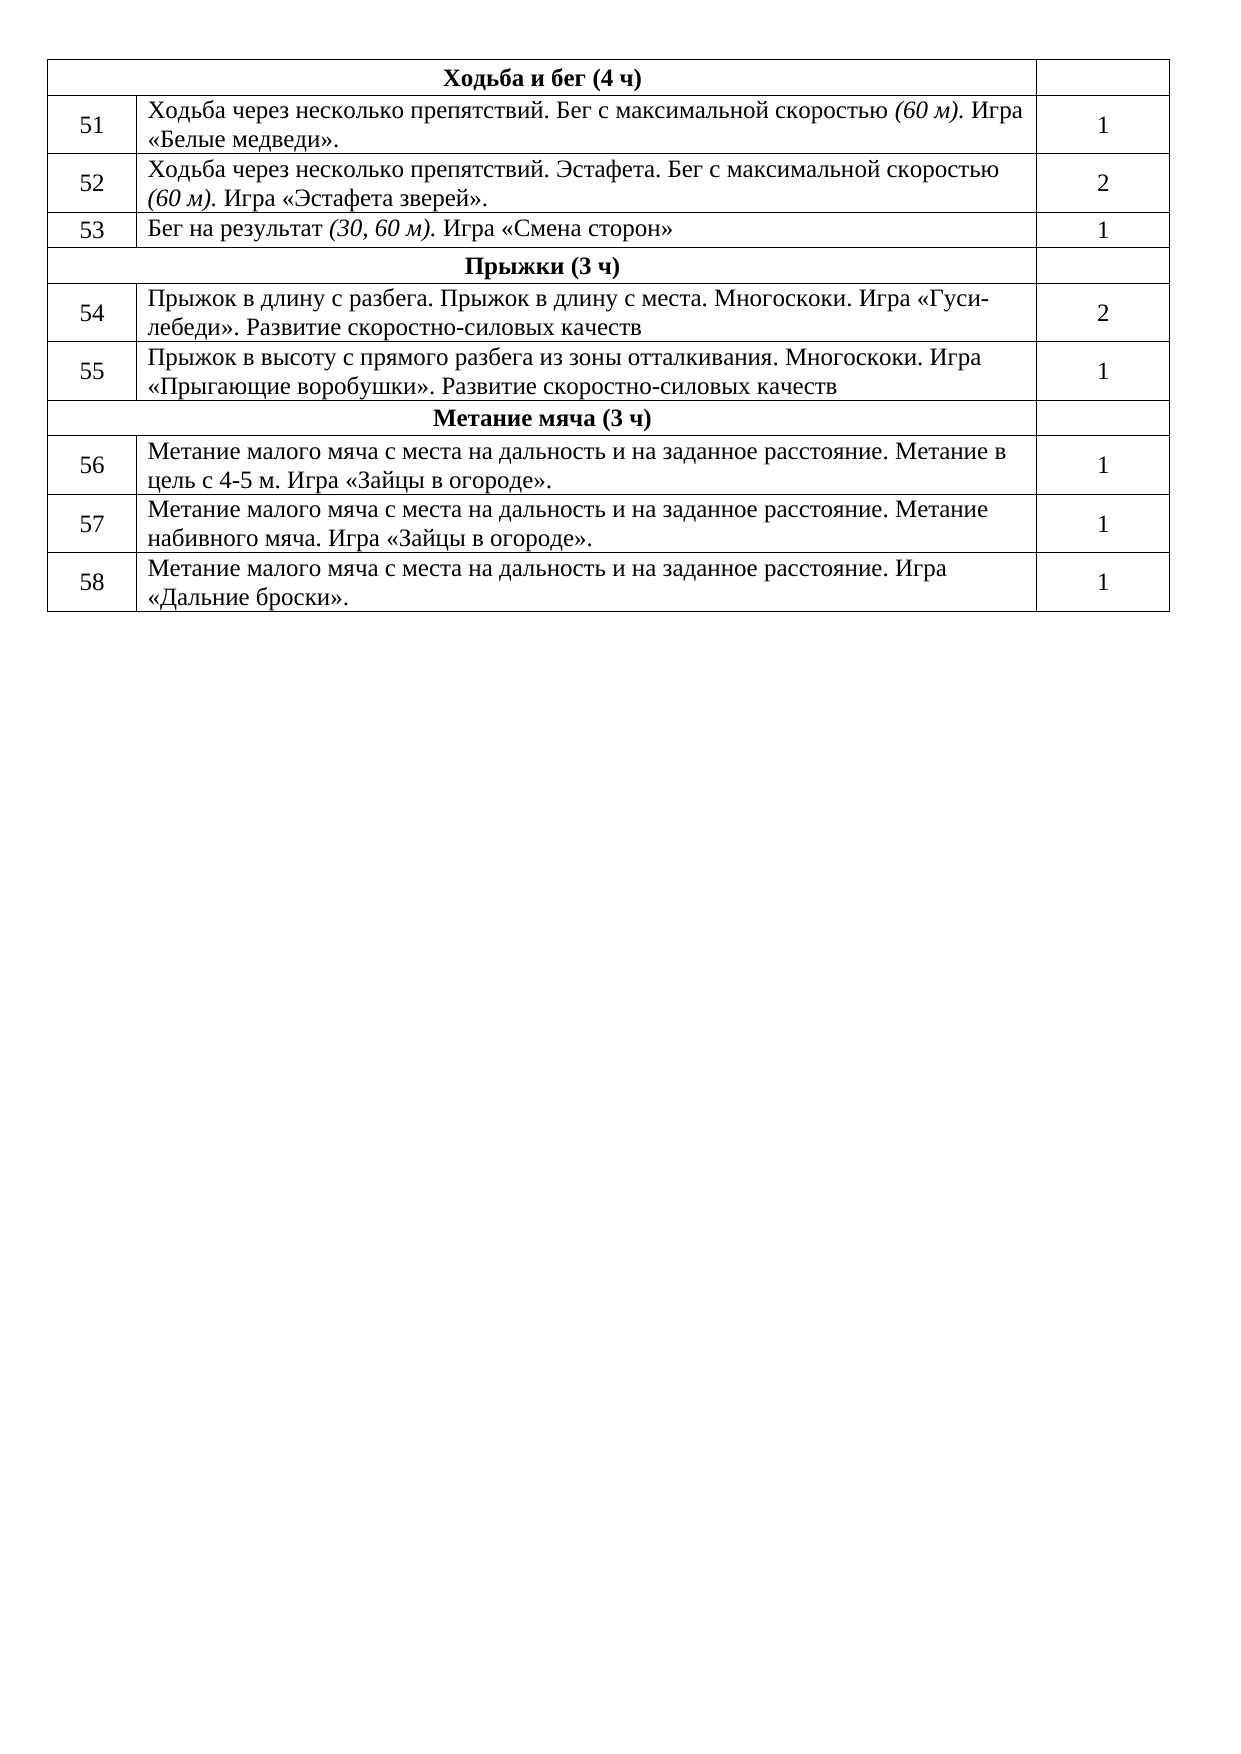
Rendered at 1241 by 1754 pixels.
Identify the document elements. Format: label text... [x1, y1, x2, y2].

table_cell Метание мяча (3 ч) [48, 401, 1036, 435]
table_cell 56 [48, 436, 136, 493]
table_cell Ходьба и бег (4 ч) [48, 60, 1036, 94]
table_cell Метание малого мяча с места на дальность и на заданное расстояние. Метание набивного мяча. Игра «Зайцы в огороде». [137, 495, 1036, 552]
table_cell 52 [48, 154, 136, 212]
table_cell Бег на результат (30, 60 м). Игра «Смена сторон» [137, 213, 1036, 247]
table_cell 1 [1037, 96, 1169, 153]
table_cell 51 [48, 96, 136, 153]
table_cell 55 [48, 342, 136, 399]
table_cell Прыжки (3 ч) [48, 248, 1036, 282]
table_cell 1 [1037, 213, 1169, 247]
table_cell Прыжок в длину с разбега. Прыжок в длину с места. Многоскоки. Игра «Гуси-лебеди». Развитие скоростно-силовых качеств [137, 284, 1036, 341]
table_cell 57 [48, 495, 136, 552]
table_cell 1 [1037, 436, 1169, 493]
table_cell [1037, 248, 1169, 282]
table_cell 54 [48, 284, 136, 341]
table_cell 58 [48, 553, 136, 611]
table_cell [1037, 60, 1169, 94]
table_cell 2 [1037, 284, 1169, 341]
table_cell 1 [1037, 553, 1169, 611]
table_cell 53 [48, 213, 136, 247]
table_cell 1 [1037, 342, 1169, 399]
table_cell 2 [1037, 154, 1169, 212]
table_cell Прыжок в высоту с прямого разбега из зоны отталкивания. Многоскоки. Игра «Прыгающие воробушки». Развитие скоростно-силовых качеств [137, 342, 1036, 399]
table_cell Ходьба через несколько препятствий. Бег с максимальной скоростью (60 м). Игра «Белые медведи». [137, 96, 1036, 153]
table_cell Ходьба через несколько препятствий. Эстафета. Бег с максимальной скоростью (60 м). Игра «Эстафета зверей». [137, 154, 1036, 212]
table_cell [1037, 401, 1169, 435]
table_cell Метание малого мяча с места на дальность и на заданное расстояние. Метание в цель с 4-5 м. Игра «Зайцы в огороде». [137, 436, 1036, 493]
table_cell Метание малого мяча с места на дальность и на заданное расстояние. Игра «Дальние броски». [137, 553, 1036, 611]
table_cell 1 [1037, 495, 1169, 552]
